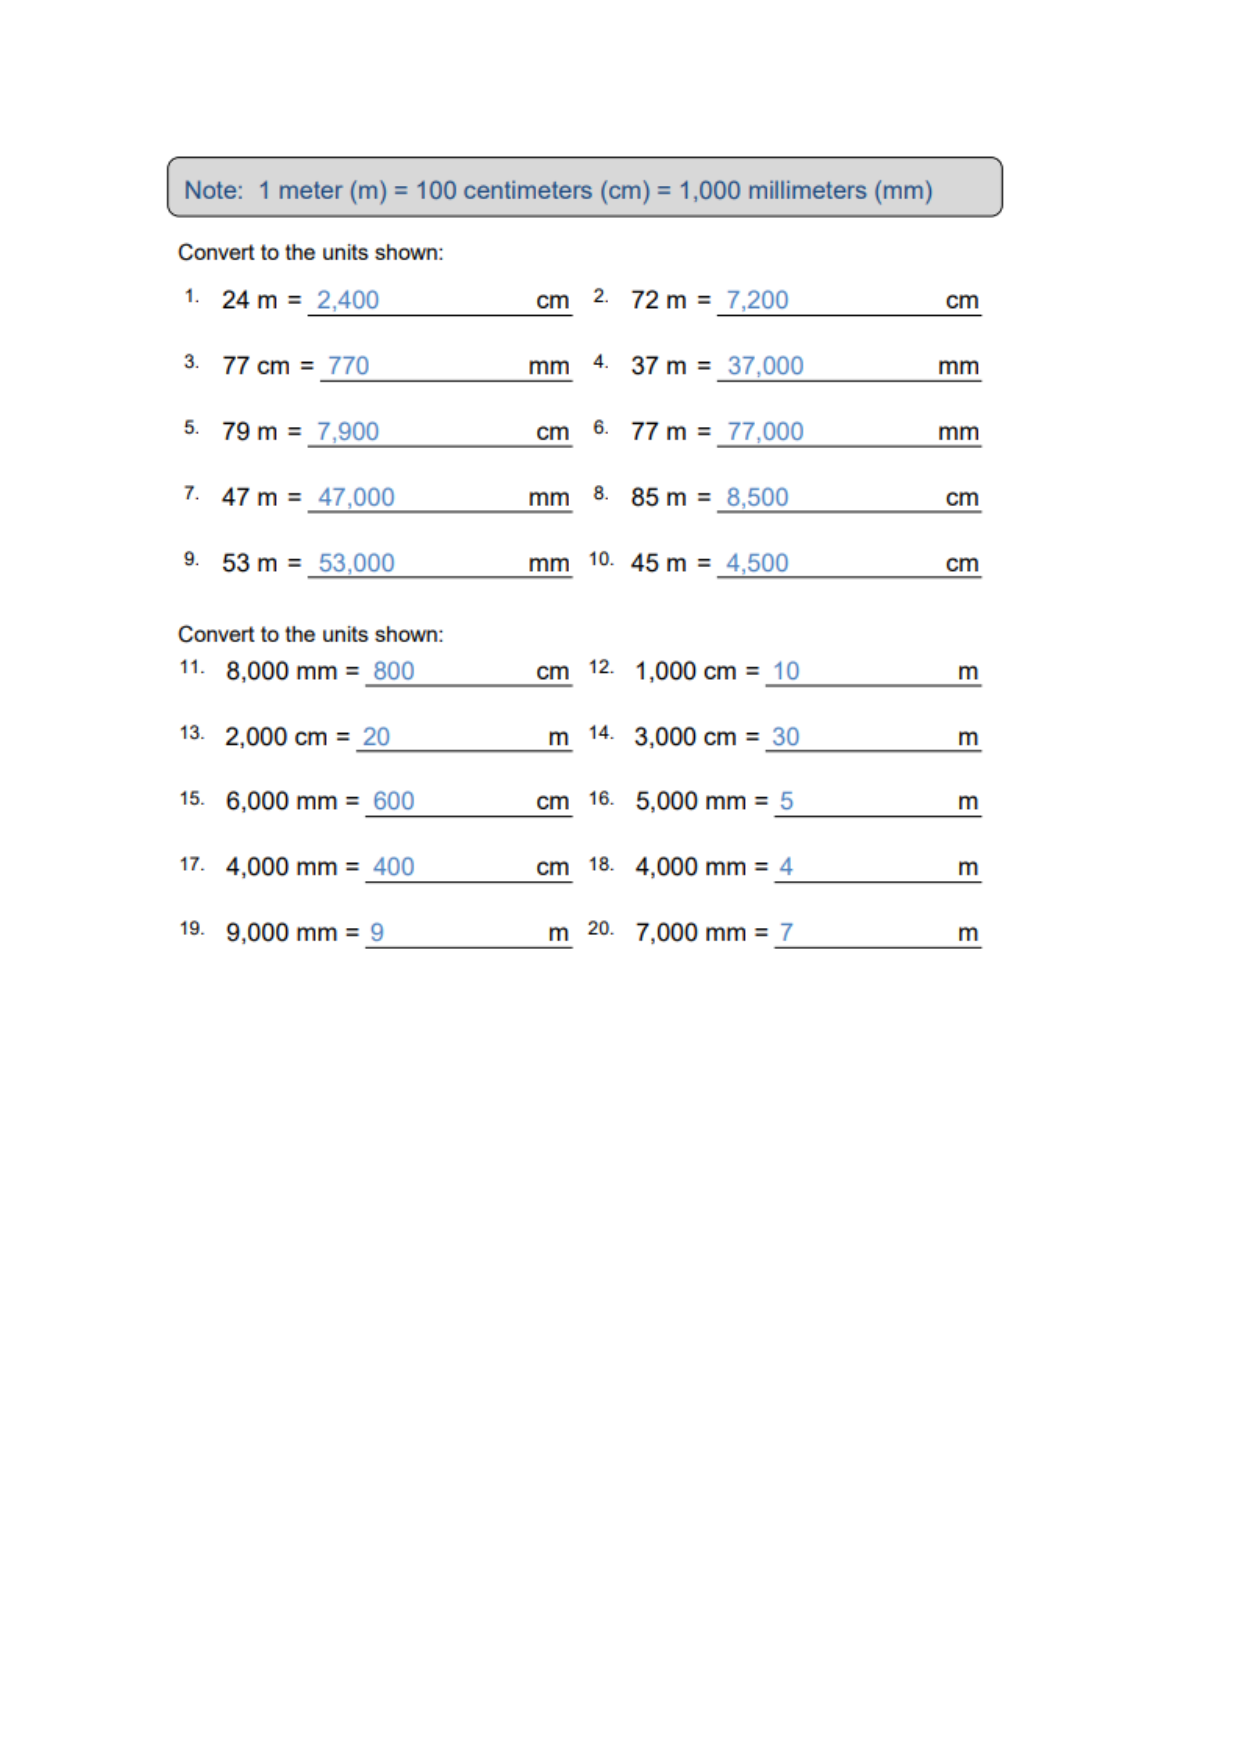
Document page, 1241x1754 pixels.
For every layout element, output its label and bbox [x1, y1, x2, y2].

picture [150, 149, 1016, 974]
